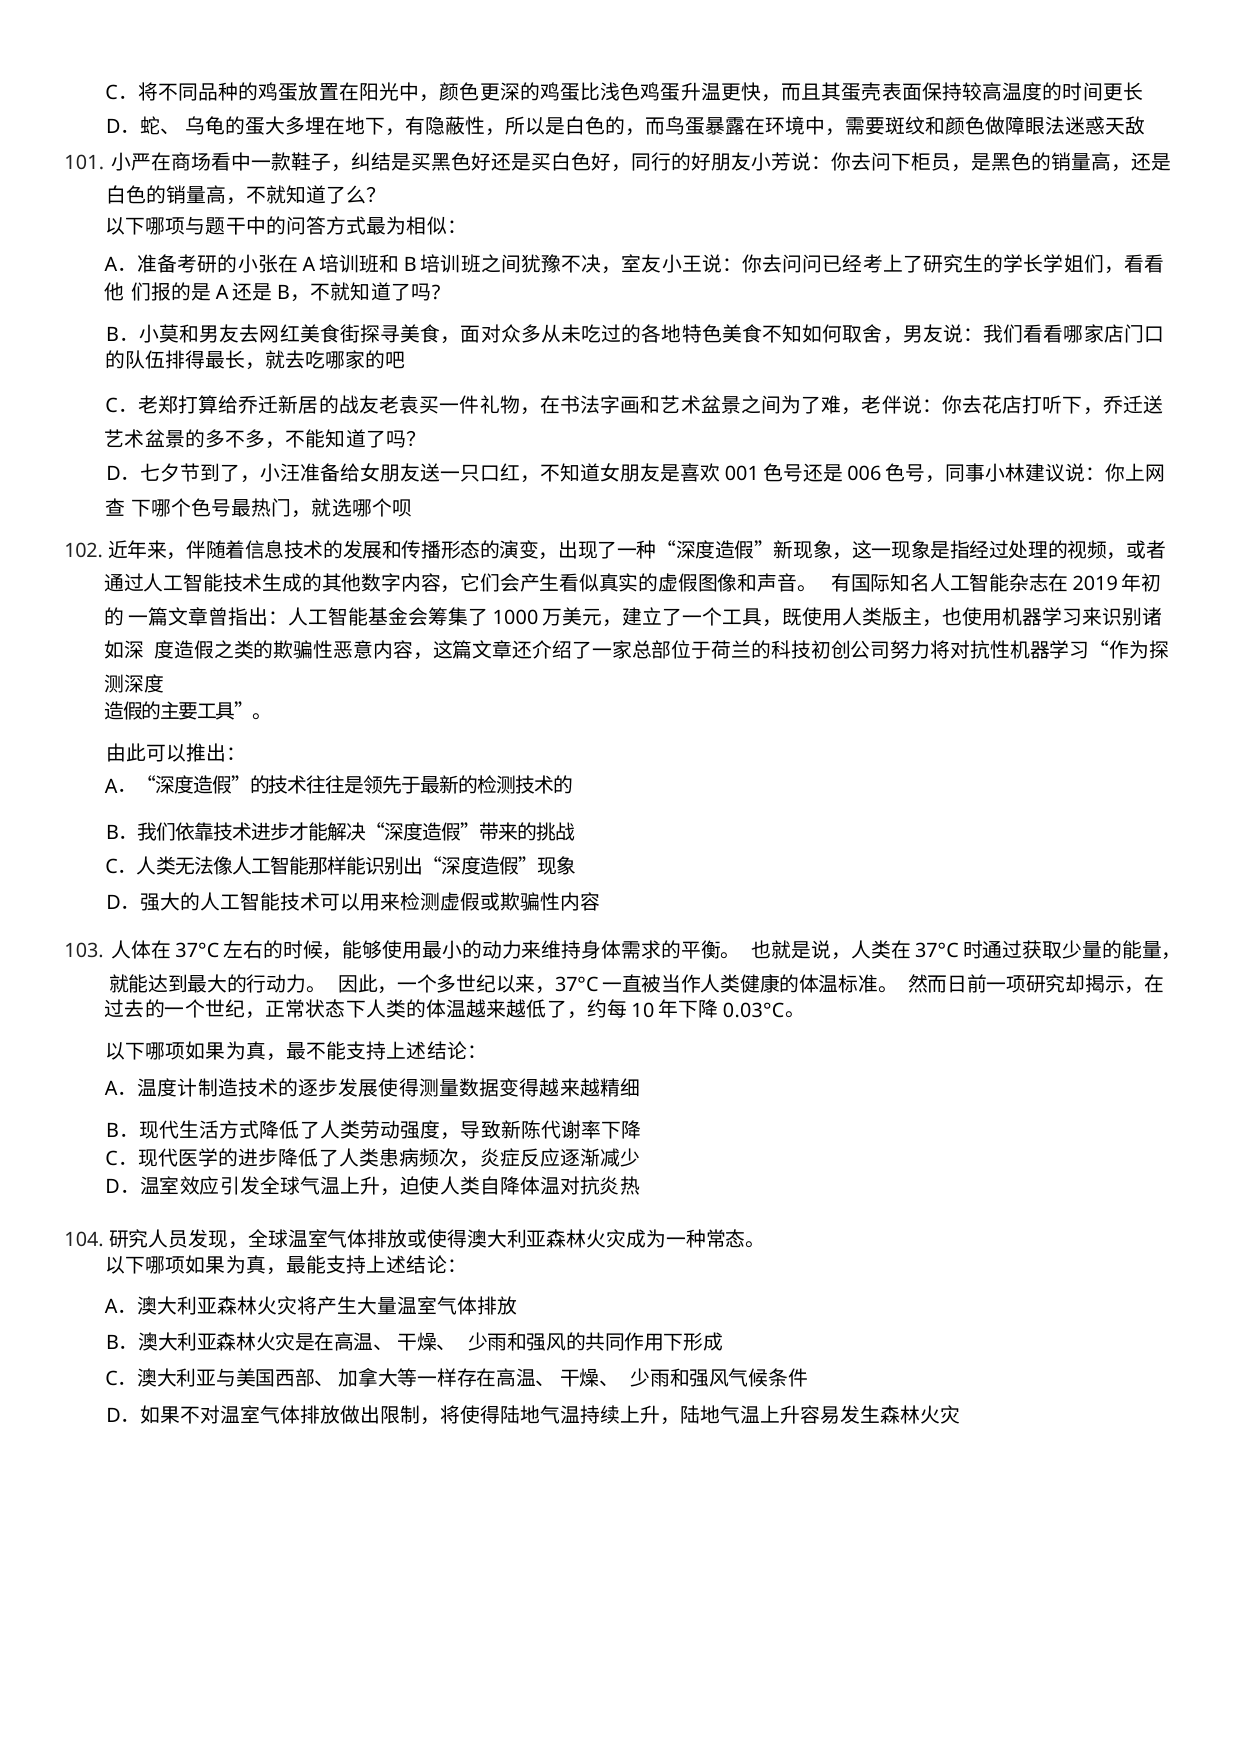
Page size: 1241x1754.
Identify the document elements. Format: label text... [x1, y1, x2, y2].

text 造假的主要工具”。 [59, 704, 1181, 741]
text 以下哪项如果为真，最不能支持上述结论： [59, 1039, 1181, 1063]
text D．强大的人工智能技术可以用来检测虚假或欺骗性内容 [59, 892, 1181, 914]
text 101. 小严在商场看中一款鞋子，纠结是买黑色好还是买白色好，同行的好朋友小芳说：你去问下柜员，是黑色的销量高，还是 白色的销量高，不就知道了么？ [64, 146, 1173, 209]
text C．澳大利亚与美国西部、 加拿大等一样存在高温、 干燥、 少雨和强风气候条件 [59, 1369, 1181, 1390]
text 过去的一个世纪，正常状态下人类的体温越来越低了，约每10年下降0.03°C。 [59, 1002, 1181, 1039]
text B．澳大利亚森林火灾是在高温、 干燥、 少雨和强风的共同作用下形成 [59, 1332, 1181, 1354]
text B．我们依靠技术进步才能解决“深度造假”带来的挑战 [59, 820, 1181, 845]
text A．温度计制造技术的逐步发展使得测量数据变得越来越精细 [59, 1078, 1181, 1100]
text A．“深度造假”的技术往往是领先于最新的检测技术的 [59, 780, 1181, 820]
text C．人类无法像人工智能那样能识别出“深度造假”现象 [59, 856, 1181, 878]
text B．小莫和男友去网红美食街探寻美食，面对众多从未吃过的各地特色美食不知如何取舍，男友说：我们看看哪家店门口 的队伍排得最长，就去吃哪家的吧 [105, 319, 1167, 373]
text D．七夕节到了，小汪准备给女朋友送一只口红，不知道女朋友是喜欢001色号还是006色号，同事小林建议说：你上网查 下哪个色号最热门，就选哪个呗 [105, 458, 1174, 521]
text 102. 近年来，伴随着信息技术的发展和传播形态的演变，出现了一种“深度造假”新现象，这一现象是指经过处理的视频，或者 通过人工智能技术生成的其他数字内容，它们会产生看似真实的虚假图像和声音。 有国际知名人工智能杂志在2019年初的 一篇文章曾指出：人工智能基金会筹集了1000万美元，建立了一个工具，既使用人类版主，也使用机器学习来识别诸如深 度造假之类的欺骗性恶意内容，这篇文章还介绍了一家总部位于荷兰的科技初创公司努力将对抗性机器学习“作为探测深度 [64, 534, 1180, 697]
text A．澳大利亚森林火灾将产生大量温室气体排放 [59, 1296, 1181, 1317]
text C．老郑打算给乔迁新居的战友老袁买一件礼物，在书法字画和艺术盆景之间为了难，老伴说：你去花店打听下，乔迁送 艺术盆景的多不多，不能知道了吗？ [104, 390, 1168, 452]
text D．如果不对温室气体排放做出限制，将使得陆地气温持续上升，陆地气温上升容易发生森林火灾 [59, 1405, 1181, 1427]
text 以下哪项与题干中的问答方式最为相似： [59, 214, 1181, 238]
text B．现代生活方式降低了人类劳动强度，导致新陈代谢率下降 C．现代医学的进步降低了人类患病频次，炎症反应逐渐减少 D．温室效应引发全球气温上升，迫使人类自降体温对抗炎热 [105, 1115, 644, 1199]
text A．准备考研的小张在A培训班和B培训班之间犹豫不决，室友小王说：你去问问已经考上了研究生的学长学姐们，看看他 们报的是A还是B，不就知道了吗? [104, 249, 1173, 306]
text C．将不同品种的鸡蛋放置在阳光中，颜色更深的鸡蛋比浅色鸡蛋升温更快，而且其蛋壳表面保持较高温度的时间更长 D．蛇、 乌龟的蛋大多埋在地下，有隐蔽性，所以是白色的，而鸟蛋暴露在环境中，需要斑纹和颜色做障眼法迷惑天敌 [105, 77, 1148, 139]
text 由此可以推出： [59, 741, 1181, 765]
text 103. 人体在37°C左右的时候，能够使用最小的动力来维持身体需求的平衡。 也就是说，人类在37°C时通过获取少量的能量， 就能达到最大的行动力。 因此，一个多世纪以来，37°C一直被当作人类健康的体温标准。 然而日前一项研究却揭示，在 [64, 934, 1172, 997]
text 104. 研究人员发现，全球温室气体排放或使得澳大利亚森林火灾成为一种常态。 以下哪项如果为真，最能支持上述结论： [64, 1225, 766, 1278]
